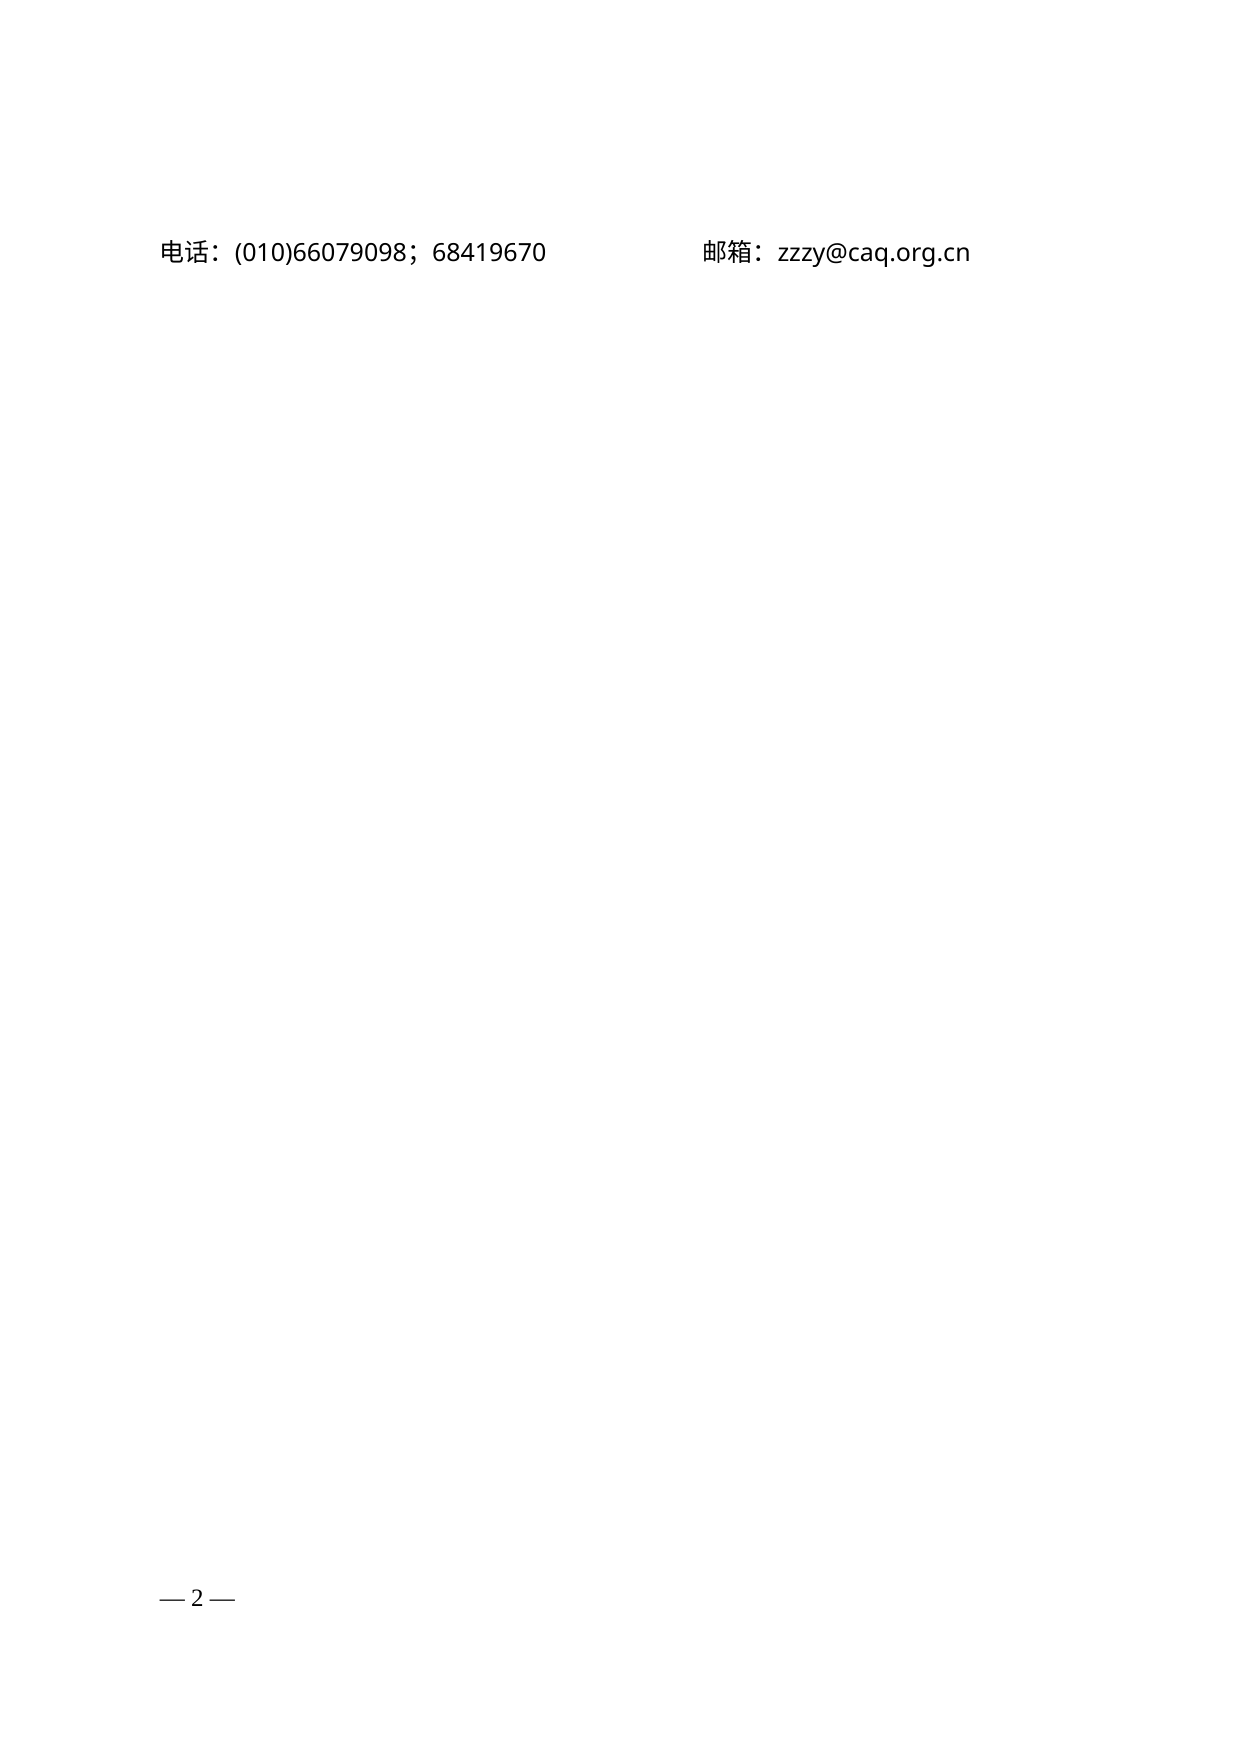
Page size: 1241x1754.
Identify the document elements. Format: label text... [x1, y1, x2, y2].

text 电话：(010)66079098；68419670 邮箱：zzzy@caq.org.cn [159, 218, 1081, 283]
